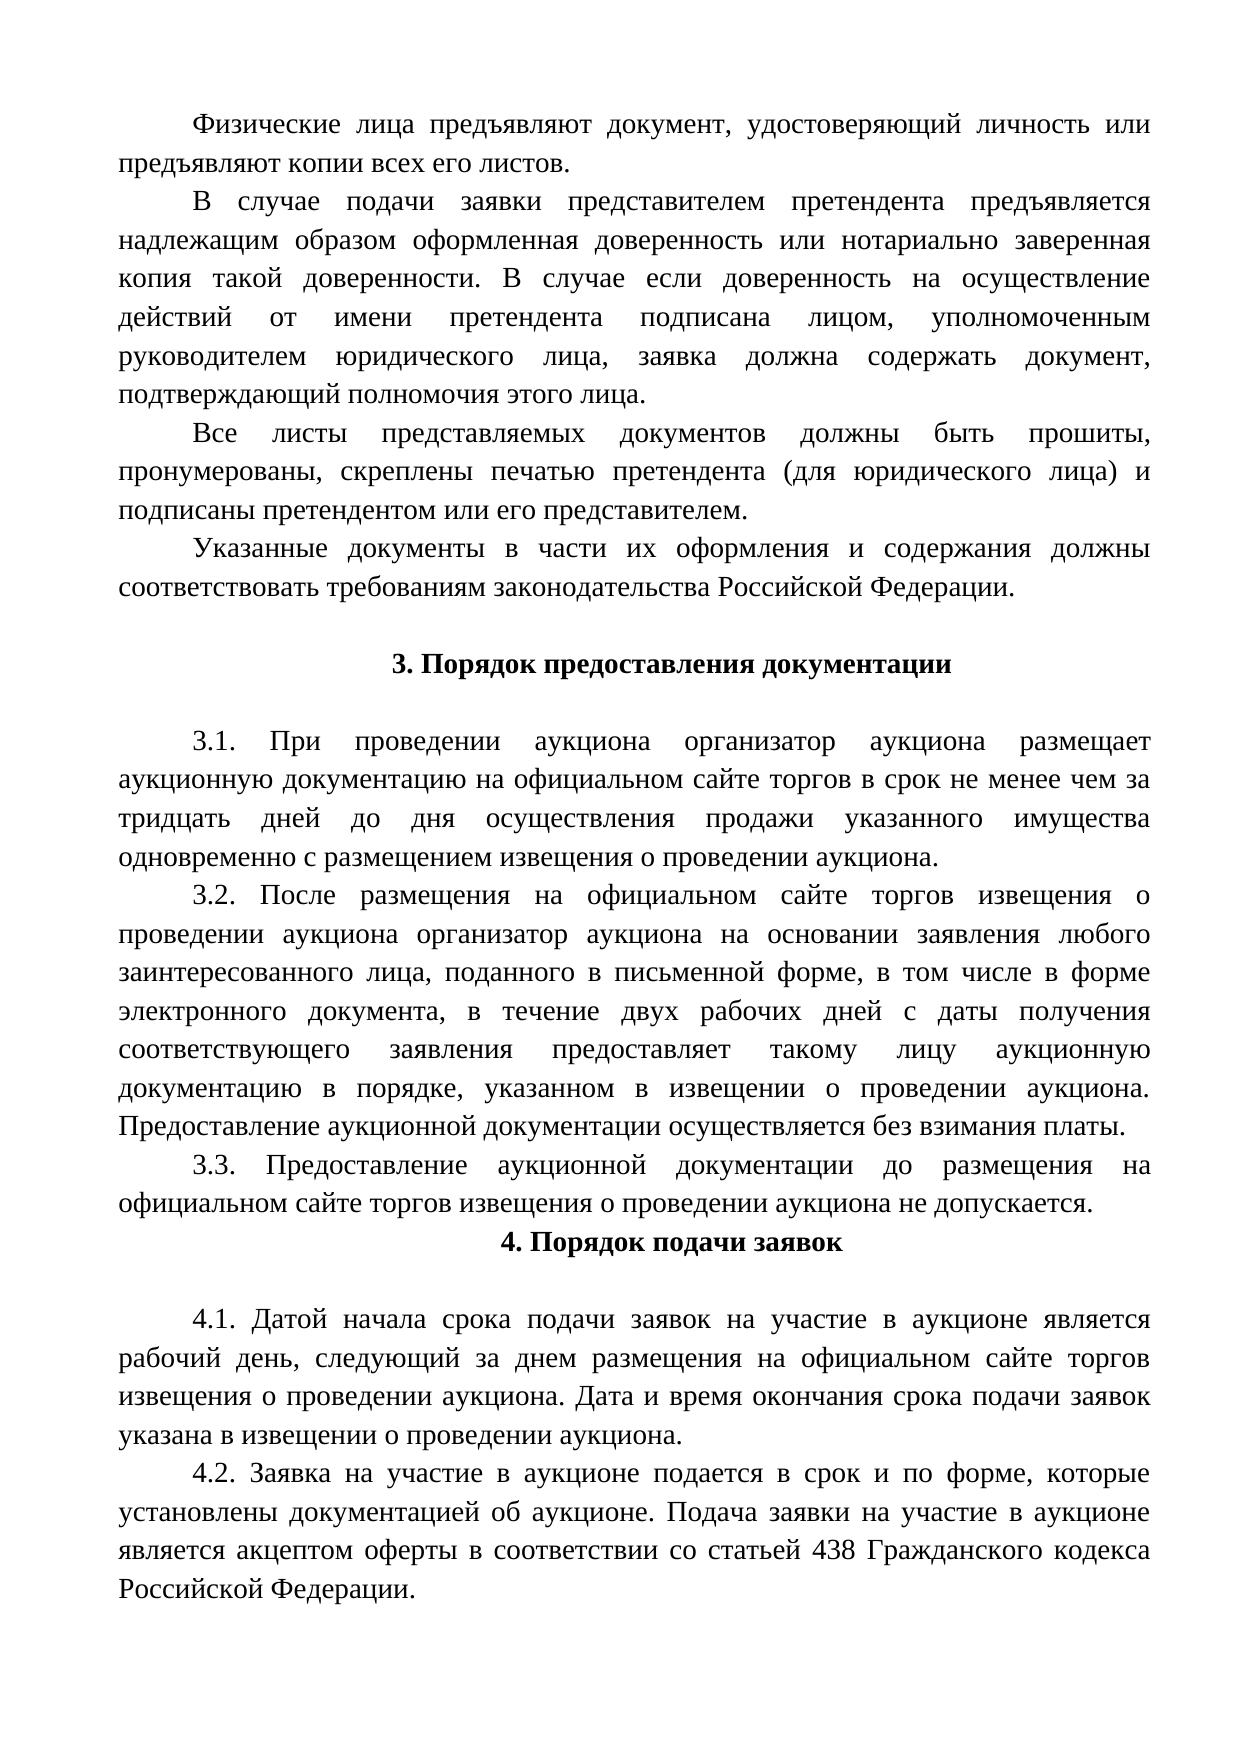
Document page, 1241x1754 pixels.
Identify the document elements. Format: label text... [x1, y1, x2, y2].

text В случае подачи заявки представителем претендента предъявляется надлежащим образом оформленная доверенность или нотариально заверенная копия такой доверенности. В случае если доверенность на осуществление действий от имени претендента подписана лицом, уполномоченным руководителем юридического лица, заявка должна содержать документ, подтверждающий полномочия этого лица. [118, 183, 1152, 410]
text Физические лица предъявляют документ, удостоверяющий личность или предъявляют копии всех его листов. [118, 106, 1152, 178]
text 3.2. После размещения на официальном сайте торгов извещения о проведении аукциона организатор аукциона на основании заявления любого заинтересованного лица, поданного в письменной форме, в том числе в форме электронного документа, в течение двух рабочих дней с даты получения соответствующего заявления предоставляет такому лицу аукционную документацию в порядке, указанном в извещении о проведении аукциона. Предоставление аукционной документации осуществляется без взимания платы. [118, 877, 1152, 1142]
text Указанные документы в части их оформления и содержания должны соответствовать требованиям законодательства Российской Федерации. [118, 530, 1152, 602]
text 4.2. Заявка на участие в аукционе подается в срок и по форме, которые установлены документацией об аукционе. Подача заявки на участие в аукционе является акцептом оферты в соответствии со статьей 438 Гражданского кодекса Российской Федерации. [118, 1455, 1152, 1604]
text 4. Порядок подачи заявок [118, 1224, 1152, 1258]
text 3.1. При проведении аукциона организатор аукциона размещает аукционную документацию на официальном сайте торгов в срок не менее чем за тридцать дней до дня осуществления продажи указанного имущества одновременно с размещением извещения о проведении аукциона. [118, 723, 1152, 872]
text 3.3. Предоставление аукционной документации до размещения на официальном сайте торгов извещения о проведении аукциона не допускается. [118, 1147, 1152, 1219]
text 3. Порядок предоставления документации [118, 646, 1152, 679]
text Все листы представляемых документов должны быть прошиты, пронумерованы, скреплены печатью претендента (для юридического лица) и подписаны претендентом или его представителем. [118, 415, 1152, 525]
text 4.1. Датой начала срока подачи заявок на участие в аукционе является рабочий день, следующий за днем размещения на официальном сайте торгов извещения о проведении аукциона. Дата и время окончания срока подачи заявок указана в извещении о проведении аукциона. [118, 1301, 1152, 1450]
